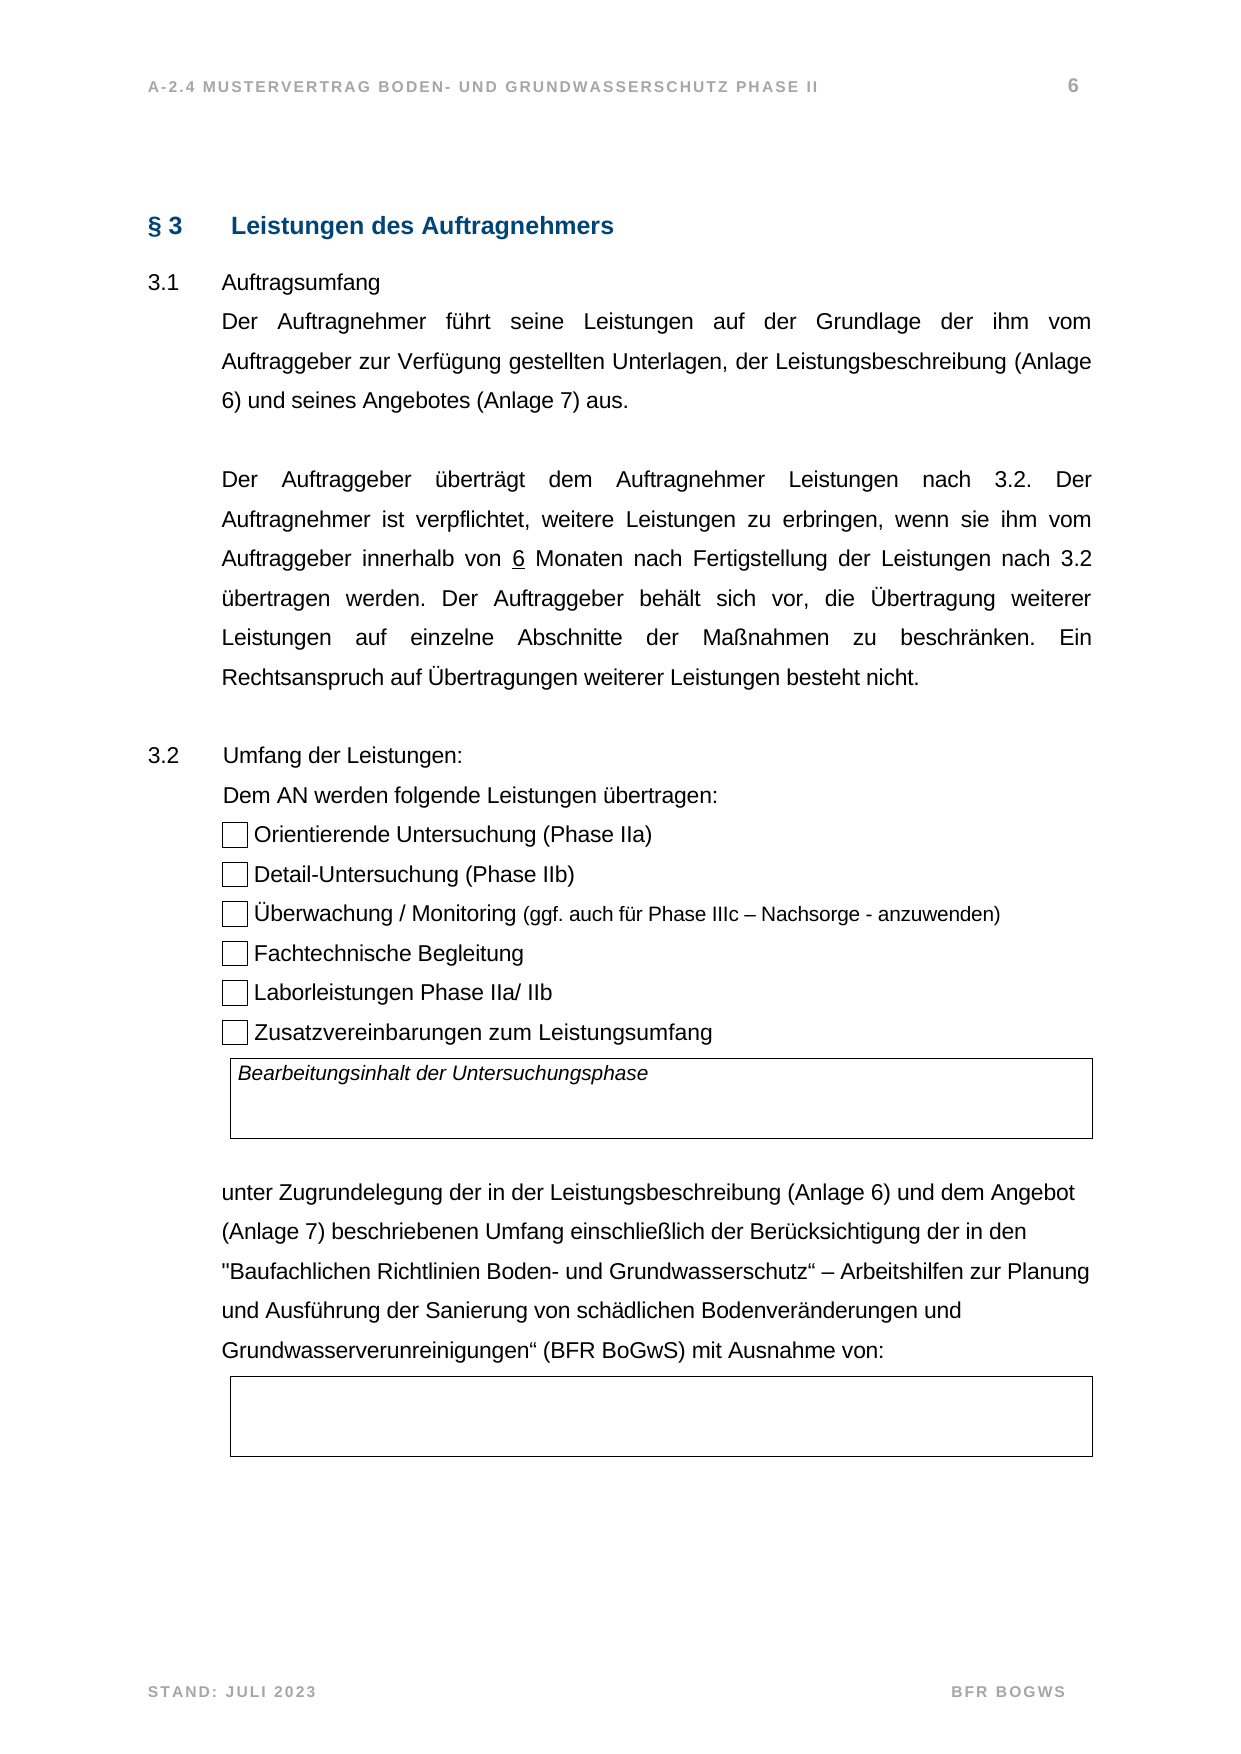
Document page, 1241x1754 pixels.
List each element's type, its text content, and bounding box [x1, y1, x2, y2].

text 3.2 Umfang der Leistungen: [148, 742, 1093, 769]
text § 3 Leistungen des Auftragnehmers [148, 211, 1093, 240]
text Fachtechnische Begleitung [148, 940, 1093, 966]
text Zusatzvereinbarungen zum Leistungsumfang [148, 1019, 1093, 1045]
text Laborleistungen Phase IIa/ IIb [148, 979, 1093, 1006]
text Überwachung / Monitoring (ggf. auch für Phase IIIc – Nachsorge - anzuwenden) [148, 900, 1093, 927]
text Orientierende Untersuchung (Phase IIa) [148, 821, 1093, 848]
table_header Bearbeitungsinhalt der Untersuchungsphase [231, 1059, 1092, 1138]
table_header [231, 1377, 1092, 1456]
text 3.1 Auftragsumfang [148, 269, 1093, 295]
text Detail-Untersuchung (Phase IIb) [148, 861, 1093, 887]
text Der Auftragnehmer führt seine Leistungen auf der Grundlage der ihm vom Auftraggeber zur Verfügung gestellten Unterlagen, der Leistungsbeschreibung (Anlage 6) und seines Angebotes (Anlage 7) aus. [221, 308, 1093, 413]
text Der Auftraggeber überträgt dem Auftragnehmer Leistungen nach 3.2. Der Auftragnehmer ist verpflichtet, weitere Leistungen zu erbringen, wenn sie ihm vom Auftraggeber innerhalb von 6 Monaten nach Fertigstellung der Leistungen nach 3.2 übertragen werden. Der Auftraggeber behält sich vor, die Übertragung weiterer Leistungen auf einzelne Abschnitte der Maßnahmen zu beschränken. Ein Rechtsanspruch auf Übertragungen weiterer Leistungen besteht nicht. [221, 466, 1093, 690]
text unter Zugrundelegung der in der Leistungsbeschreibung (Anlage 6) und dem Angebot (Anlage 7) beschriebenen Umfang einschließlich der Berücksichtigung der in den "Baufachlichen Richtlinien Boden- und Grundwasserschutz“ – Arbeitshilfen zur Planung und Ausführung der Sanierung von schädlichen Bodenveränderungen und Grundwasserverunreinigungen“ (BFR BoGwS) mit Ausnahme von: [221, 1179, 1093, 1363]
text Dem AN werden folgende Leistungen übertragen: [148, 782, 1093, 808]
